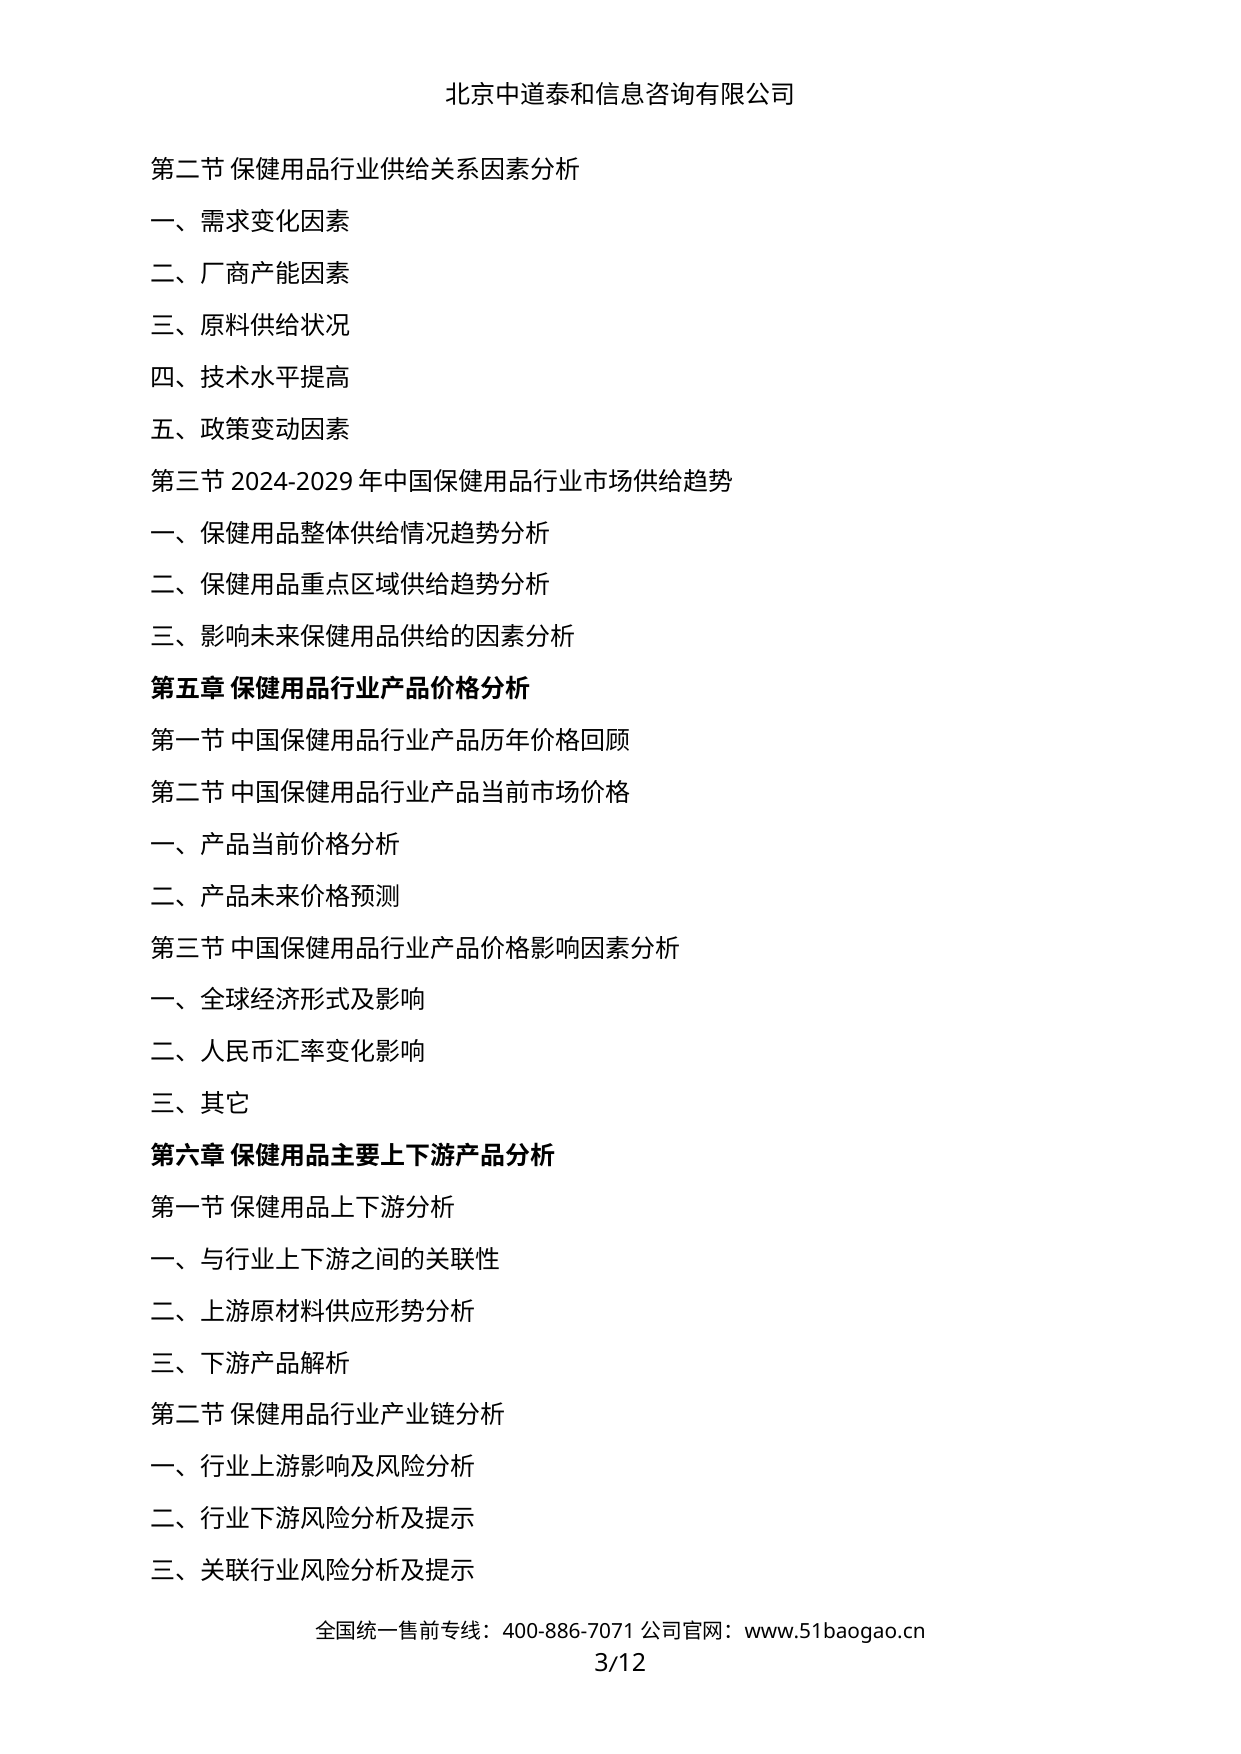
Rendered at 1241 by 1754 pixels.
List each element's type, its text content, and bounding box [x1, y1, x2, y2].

text 三、其它 [150, 1084, 1090, 1120]
text 四、技术水平提高 [150, 357, 1090, 394]
text 三、关联行业风险分析及提示 [150, 1551, 1090, 1587]
text 三、原料供给状况 [150, 306, 1090, 342]
text 第二节 保健用品行业供给关系因素分析 [150, 150, 1090, 186]
text 一、产品当前价格分析 [150, 824, 1090, 861]
text 第二节 中国保健用品行业产品当前市场价格 [150, 772, 1090, 809]
text 第三节 中国保健用品行业产品价格影响因素分析 [150, 928, 1090, 964]
text 第一节 中国保健用品行业产品历年价格回顾 [150, 721, 1090, 757]
text 二、厂商产能因素 [150, 254, 1090, 290]
text 五、政策变动因素 [150, 409, 1090, 446]
text 二、保健用品重点区域供给趋势分析 [150, 565, 1090, 601]
text 二、上游原材料供应形势分析 [150, 1291, 1090, 1327]
text 二、产品未来价格预测 [150, 876, 1090, 912]
text 二、人民币汇率变化影响 [150, 1032, 1090, 1068]
text 第五章 保健用品行业产品价格分析 [150, 669, 1090, 705]
text 第一节 保健用品上下游分析 [150, 1187, 1090, 1224]
text 第二节 保健用品行业产业链分析 [150, 1395, 1090, 1431]
text 第六章 保健用品主要上下游产品分析 [150, 1136, 1090, 1172]
text 一、全球经济形式及影响 [150, 980, 1090, 1016]
text 一、与行业上下游之间的关联性 [150, 1239, 1090, 1276]
text 第三节 2024-2029年中国保健用品行业市场供给趋势 [150, 461, 1090, 497]
text 一、保健用品整体供给情况趋势分析 [150, 513, 1090, 549]
text 一、行业上游影响及风险分析 [150, 1447, 1090, 1483]
text 二、行业下游风险分析及提示 [150, 1499, 1090, 1535]
text 一、需求变化因素 [150, 202, 1090, 238]
text 三、下游产品解析 [150, 1343, 1090, 1379]
text 三、影响未来保健用品供给的因素分析 [150, 617, 1090, 653]
